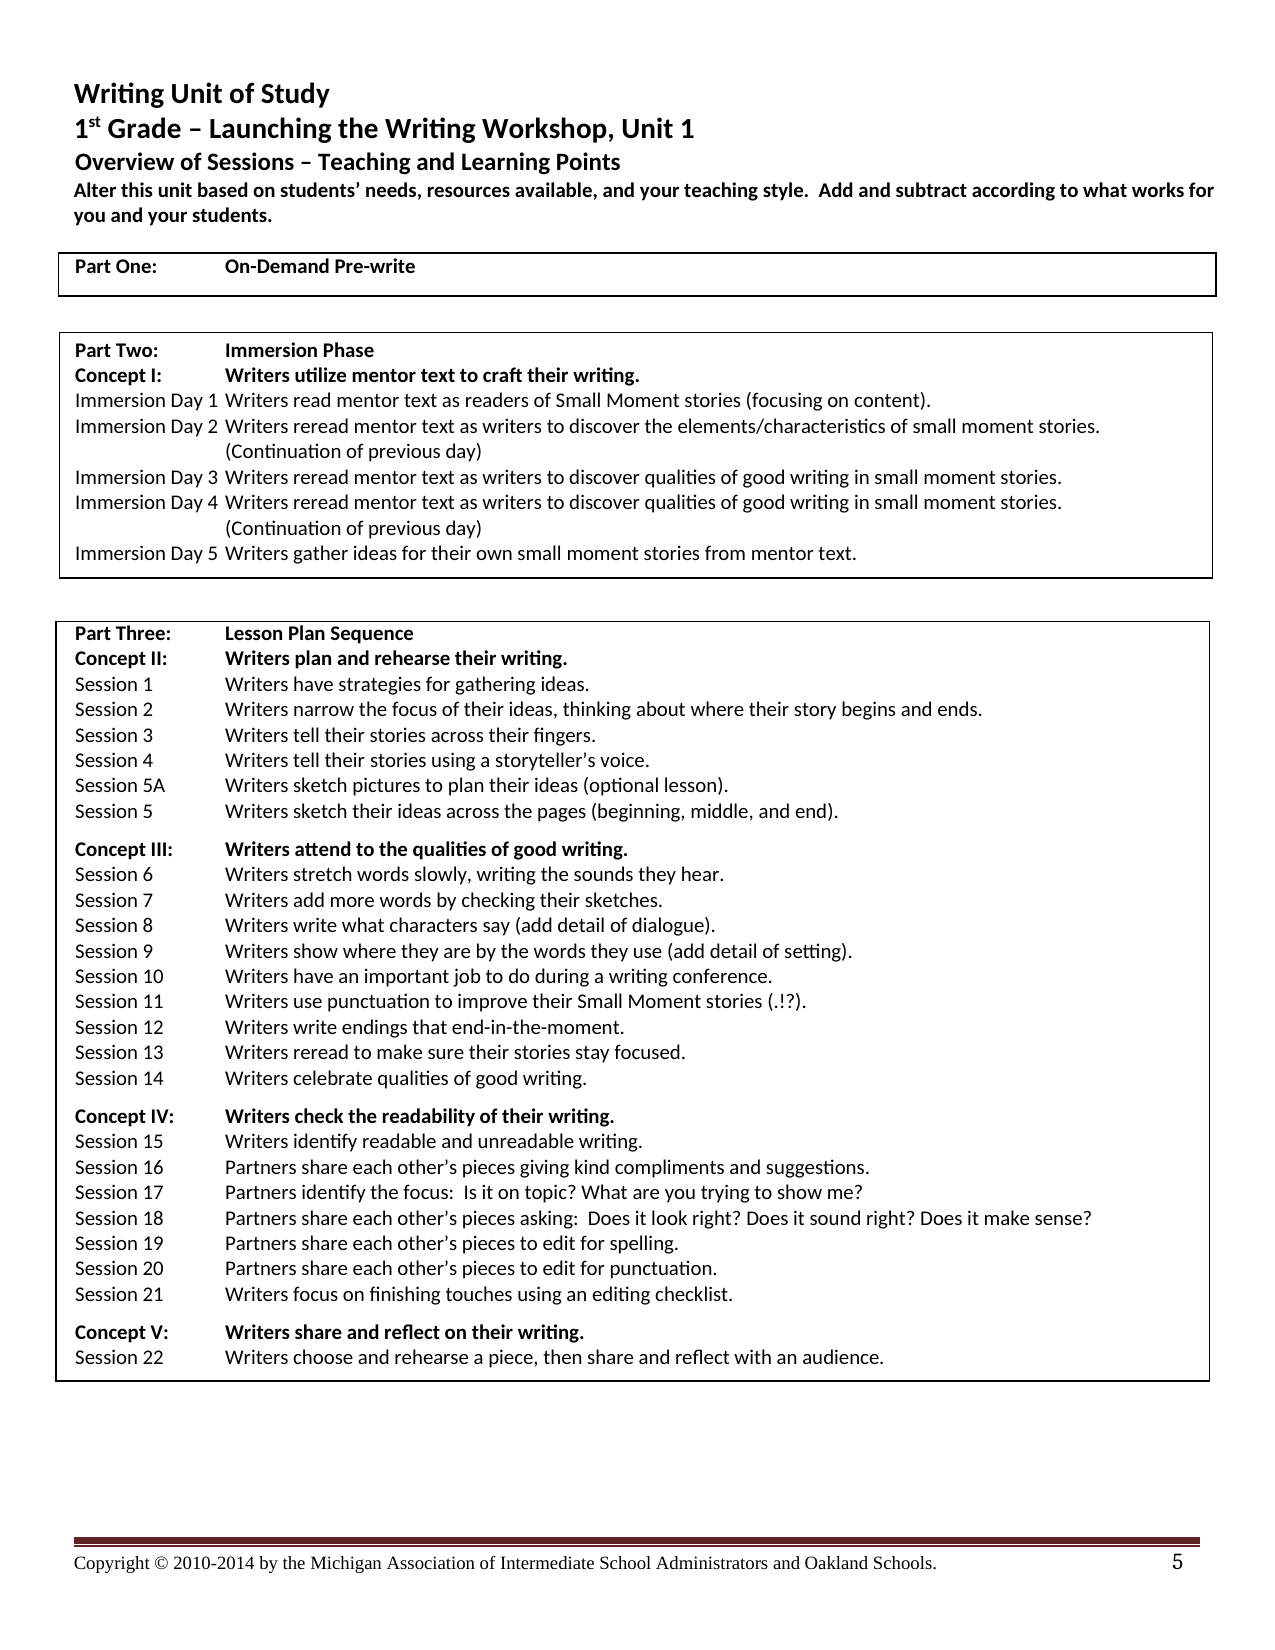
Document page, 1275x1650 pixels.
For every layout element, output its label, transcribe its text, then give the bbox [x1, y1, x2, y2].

text Immersion Day 1 Writers read mentor text as readers of Small Moment stories (focusing on content). [66, 388, 1200, 413]
text Alter this unit based on students’ needs, resources available, and your teaching style. Add and subtract according to what works for [73, 177, 1237, 202]
text Session 5 Writers sketch their ideas across the pages (beginning, middle, and end). [66, 798, 1200, 823]
text Session 12 Writers write endings that end-in-the-moment. [66, 1014, 1200, 1039]
text Session 13 Writers reread to make sure their stories stay focused. [66, 1039, 1200, 1065]
text Session 17 Partners identify the focus: Is it on topic? What are you trying to show me? [66, 1179, 1200, 1205]
text Session 5A Writers sketch pictures to plan their ideas (optional lesson). [66, 773, 1200, 798]
text Concept III: Writers attend to the qualities of good writing. [66, 836, 1200, 862]
text you and your students. [73, 202, 1237, 228]
text Immersion Day 3 Writers reread mentor text as writers to discover qualities of good writing in small moment stories. [66, 464, 1200, 489]
text Concept II: Writers plan and rehearse their writing. [66, 646, 1200, 671]
text Session 2 Writers narrow the focus of their ideas, thinking about where their story begins and ends. [66, 696, 1200, 722]
text Immersion Day 4 Writers reread mentor text as writers to discover qualities of good writing in small moment stories. [66, 489, 1200, 515]
text (Continuation of previous day) [66, 515, 1200, 540]
text Concept I: Writers utilize mentor text to craft their writing. [66, 362, 1200, 388]
text Session 22 Writers choose and rehearse a piece, then share and reflect with an audience. [66, 1344, 1200, 1370]
text Session 15 Writers identify readable and unreadable writing. [66, 1128, 1200, 1154]
text Immersion Day 5 Writers gather ideas for their own small moment stories from mentor text. [66, 540, 1200, 566]
text Session 6 Writers stretch words slowly, writing the sounds they hear. [66, 862, 1200, 887]
text Session 19 Partners share each other’s pieces to edit for spelling. [66, 1230, 1200, 1256]
text Session 3 Writers tell their stories across their fingers. [66, 722, 1200, 747]
text Part One: On-Demand Pre-write [75, 253, 1200, 278]
text Concept V: Writers share and reflect on their writing. [66, 1319, 1200, 1344]
text Session 4 Writers tell their stories using a storyteller’s voice. [66, 747, 1200, 773]
text Part Three: Lesson Plan Sequence [66, 620, 1200, 646]
text Immersion Day 2 Writers reread mentor text as writers to discover the elements/characteristics of small moment stories. [66, 413, 1200, 438]
text Concept IV: Writers check the readability of their writing. [66, 1103, 1200, 1128]
text Session 21 Writers focus on finishing touches using an editing checklist. [66, 1281, 1200, 1306]
text Session 8 Writers write what characters say (add detail of dialogue). [66, 912, 1200, 938]
text (Continuation of previous day) [66, 438, 1200, 464]
text Session 14 Writers celebrate qualities of good writing. [66, 1065, 1200, 1090]
text Session 9 Writers show where they are by the words they use (add detail of setting). [66, 938, 1200, 963]
text Session 20 Partners share each other’s pieces to edit for punctuation. [66, 1256, 1200, 1281]
text Session 7 Writers add more words by checking their sketches. [66, 887, 1200, 912]
text Session 10 Writers have an important job to do during a writing conference. [66, 963, 1200, 989]
text Overview of Sessions – Teaching and Learning Points [75, 146, 1200, 177]
text Part Two: Immersion Phase [66, 337, 1200, 362]
text Session 16 Partners share each other’s pieces giving kind compliments and suggestions. [66, 1154, 1200, 1179]
text Session 1 Writers have strategies for gathering ideas. [66, 671, 1200, 696]
text Session 18 Partners share each other’s pieces asking: Does it look right? Does it sound right? Does it make sense? [66, 1205, 1200, 1230]
text Session 11 Writers use punctuation to improve their Small Moment stories (.!?). [66, 989, 1200, 1014]
